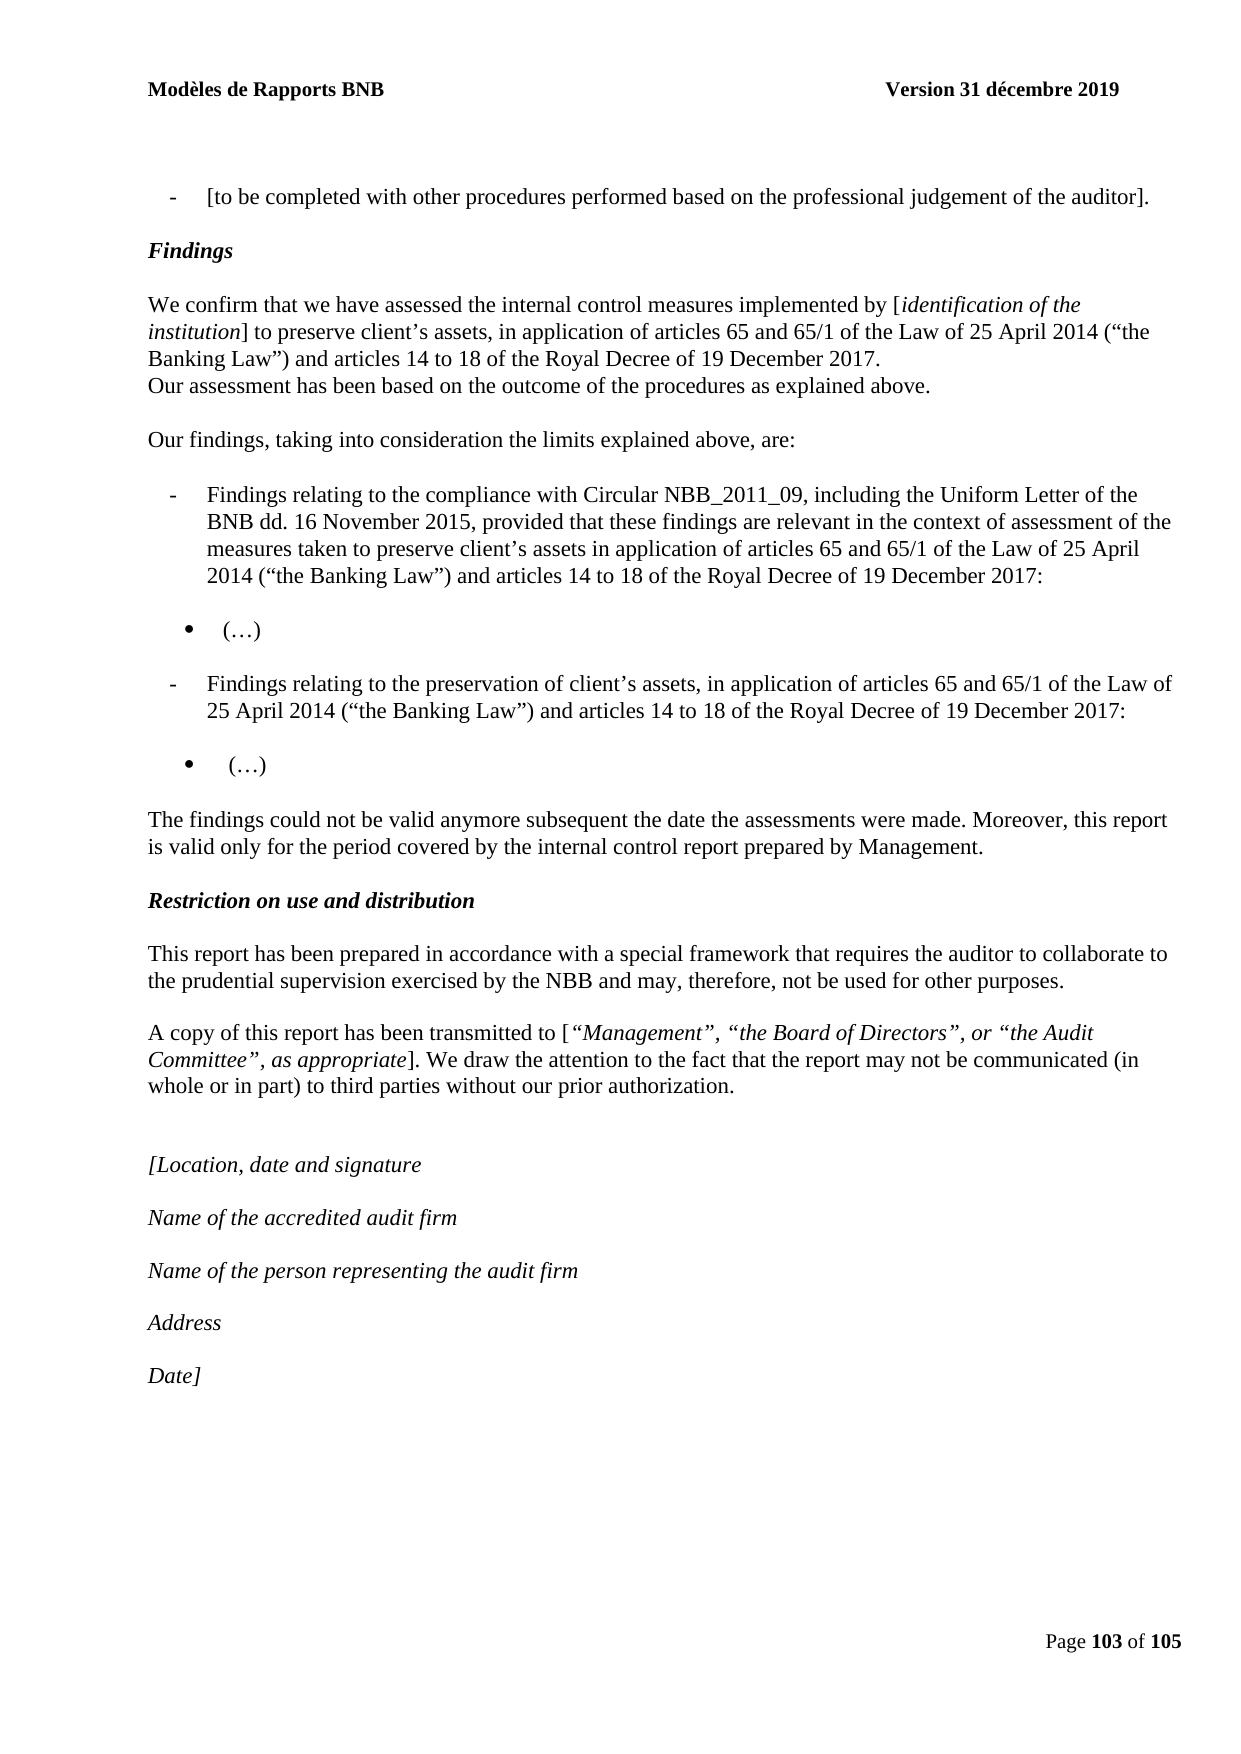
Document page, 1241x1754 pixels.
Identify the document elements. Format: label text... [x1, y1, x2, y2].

list (…) [185, 615, 1181, 642]
list [Location, date and signature [148, 1151, 1181, 1178]
list Findings relating to the compliance with Circular NBB_2011_09, including the Uniform Letter of the BNB dd. 16 November 2015, provided that these findings are relevant in the context of assessment of the measures taken to preserve client’s assets in application of articles 65 and 65/1 of the Law of 25 April 2014 (“the Banking Law”) and articles 14 to 18 of the Royal Decree of 19 December 2017: [169, 480, 1181, 588]
text Restriction on use and distribution [148, 886, 1181, 913]
list [to be completed with other procedures performed based on the professional judgement of the auditor]. [169, 182, 1181, 209]
text Our findings, taking into consideration the limits explained above, are: [148, 426, 1181, 453]
text The findings could not be valid anymore subsequent the date the assessments were made. Moreover, this report is valid only for the period covered by the internal control report prepared by Management. [148, 805, 1181, 859]
list Address [148, 1309, 1181, 1336]
list (…) [185, 751, 1181, 778]
list Name of the person representing the audit firm [148, 1257, 1181, 1283]
list Name of the accredited audit firm [148, 1204, 1181, 1230]
list Findings relating to the preservation of client’s assets, in application of articles 65 and 65/1 of the Law of 25 April 2014 (“the Banking Law”) and articles 14 to 18 of the Royal Decree of 19 December 2017: [169, 669, 1181, 724]
list A copy of this report has been transmitted to [“Management”, “the Board of Directors”, or “the Audit Committee”, as appropriate]. We draw the attention to the fact that the report may not be communicated (in whole or in part) to third parties without our prior authorization. [148, 1019, 1181, 1098]
text Findings [148, 236, 1181, 263]
text Our assessment has been based on the outcome of the procedures as explained above. [148, 372, 1181, 399]
text We confirm that we have assessed the internal control measures implemented by [identification of the institution] to preserve client’s assets, in application of articles 65 and 65/1 of the Law of 25 April 2014 (“the Banking Law”) and articles 14 to 18 of the Royal Decree of 19 December 2017. [148, 290, 1181, 372]
list This report has been prepared in accordance with a special framework that requires the auditor to collaborate to the prudential supervision exercised by the NBB and may, therefore, not be used for other purposes. [148, 940, 1181, 993]
list Date] [148, 1362, 1181, 1388]
